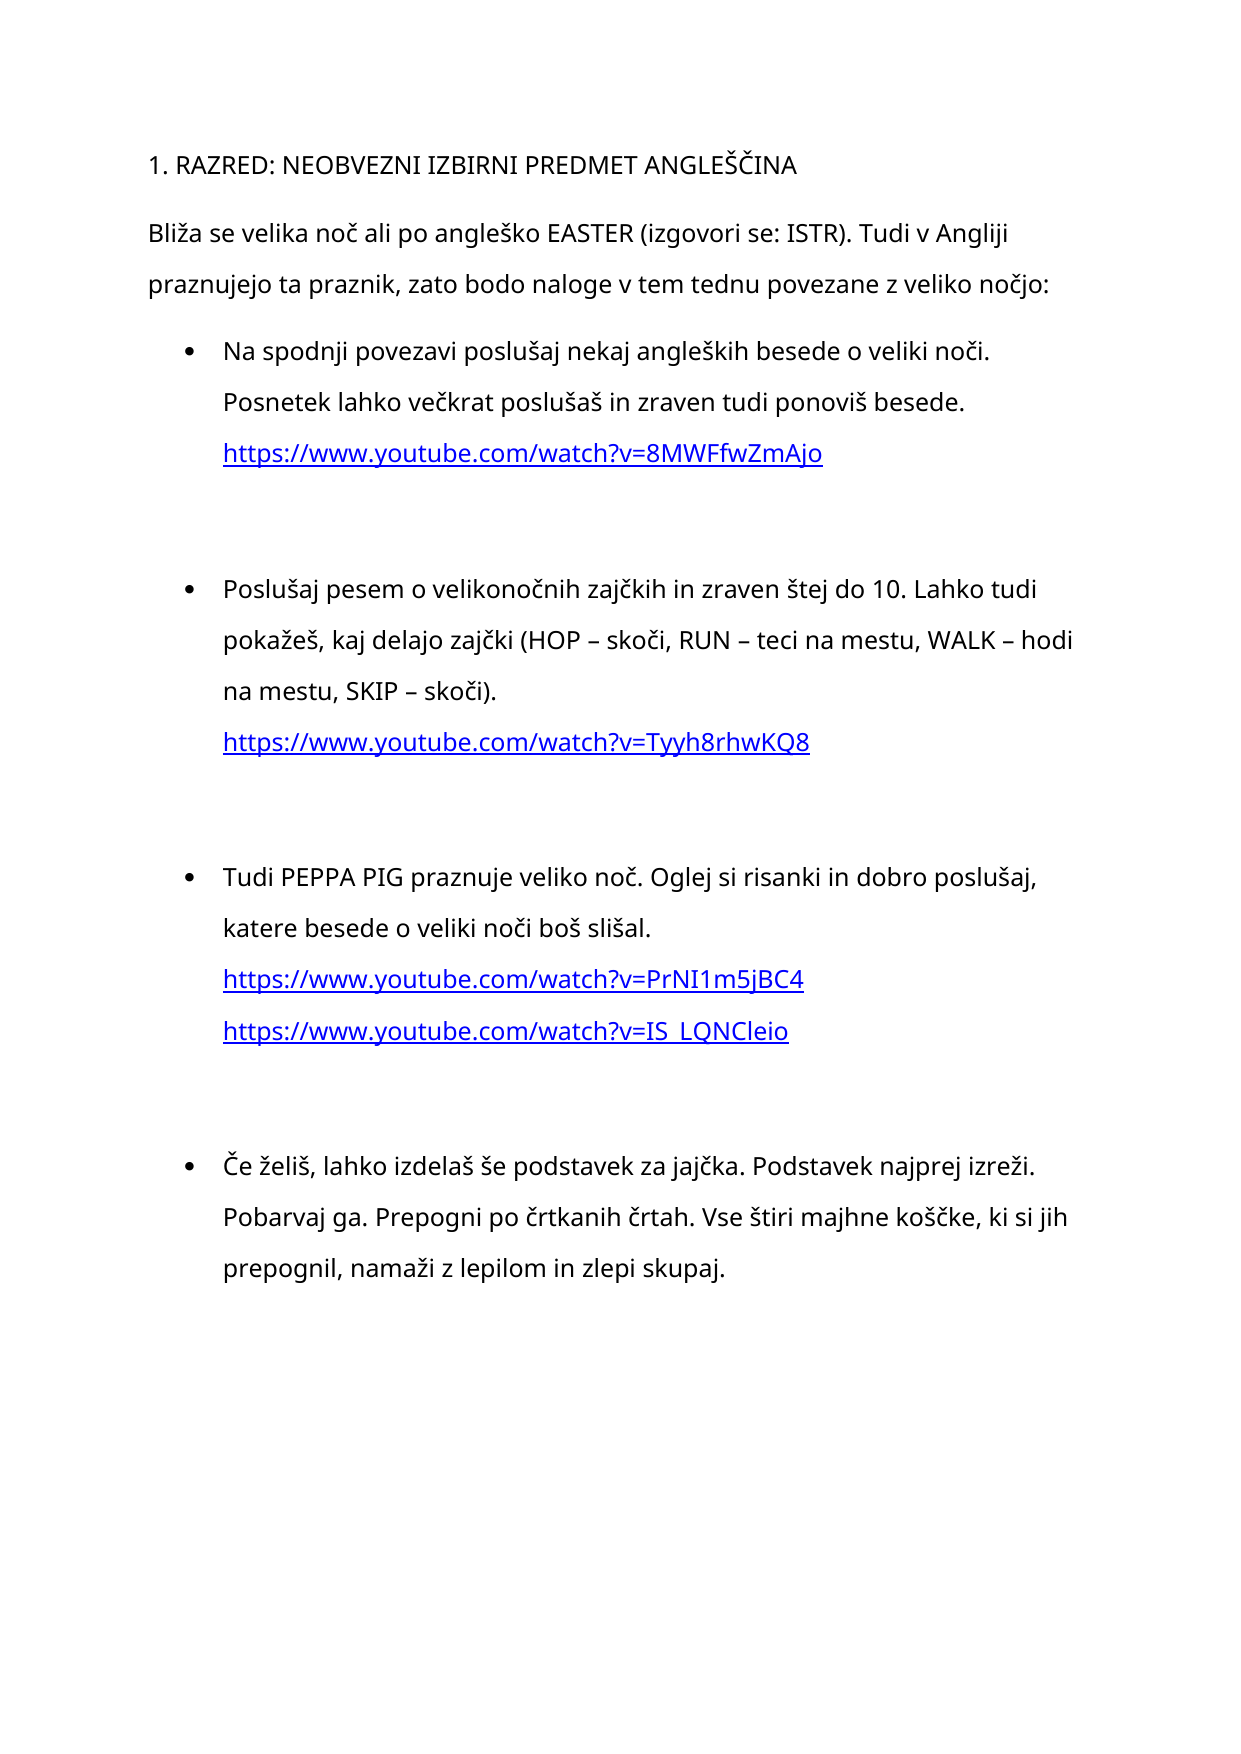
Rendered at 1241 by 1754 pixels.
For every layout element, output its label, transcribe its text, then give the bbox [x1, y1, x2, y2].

list https://www.youtube.com/watch?v=Tyyh8rhwKQ8 [223, 725, 1093, 759]
list https://www.youtube.com/watch?v=IS_LQNCleio [223, 1013, 1093, 1047]
list Če želiš, lahko izdelaš še podstavek za jajčka. Podstavek najprej izreži. Pobarvaj ga. Prepogni po črtkanih črtah. Vse štiri majhne koščke, ki si jih prepognil, namaži z lepilom in zlepi skupaj. [185, 1149, 1093, 1285]
list https://www.youtube.com/watch?v=8MWFfwZmAjo [223, 436, 1093, 470]
text Bliža se velika noč ali po angleško EASTER (izgovori se: ISTR). Tudi v Angliji praznujejo ta praznik, zato bodo naloge v tem tednu povezane z veliko nočjo: [148, 215, 1093, 300]
list https://www.youtube.com/watch?v=PrNI1m5jBC4 [223, 962, 1093, 996]
text 1. RAZRED: NEOBVEZNI IZBIRNI PREDMET ANGLEŠČINA [148, 148, 1093, 182]
list Tudi PEPPA PIG praznuje veliko noč. Oglej si risanki in dobro poslušaj, katere besede o veliki noči boš slišal. [185, 860, 1093, 945]
list Poslušaj pesem o velikonočnih zajčkih in zraven štej do 10. Lahko tudi pokažeš, kaj delajo zajčki (HOP – skoči, RUN – teci na mestu, WALK – hodi na mestu, SKIP – skoči). [185, 572, 1093, 708]
list Na spodnji povezavi poslušaj nekaj angleških besede o veliki noči. Posnetek lahko večkrat poslušaš in zraven tudi ponoviš besede. [185, 334, 1093, 419]
